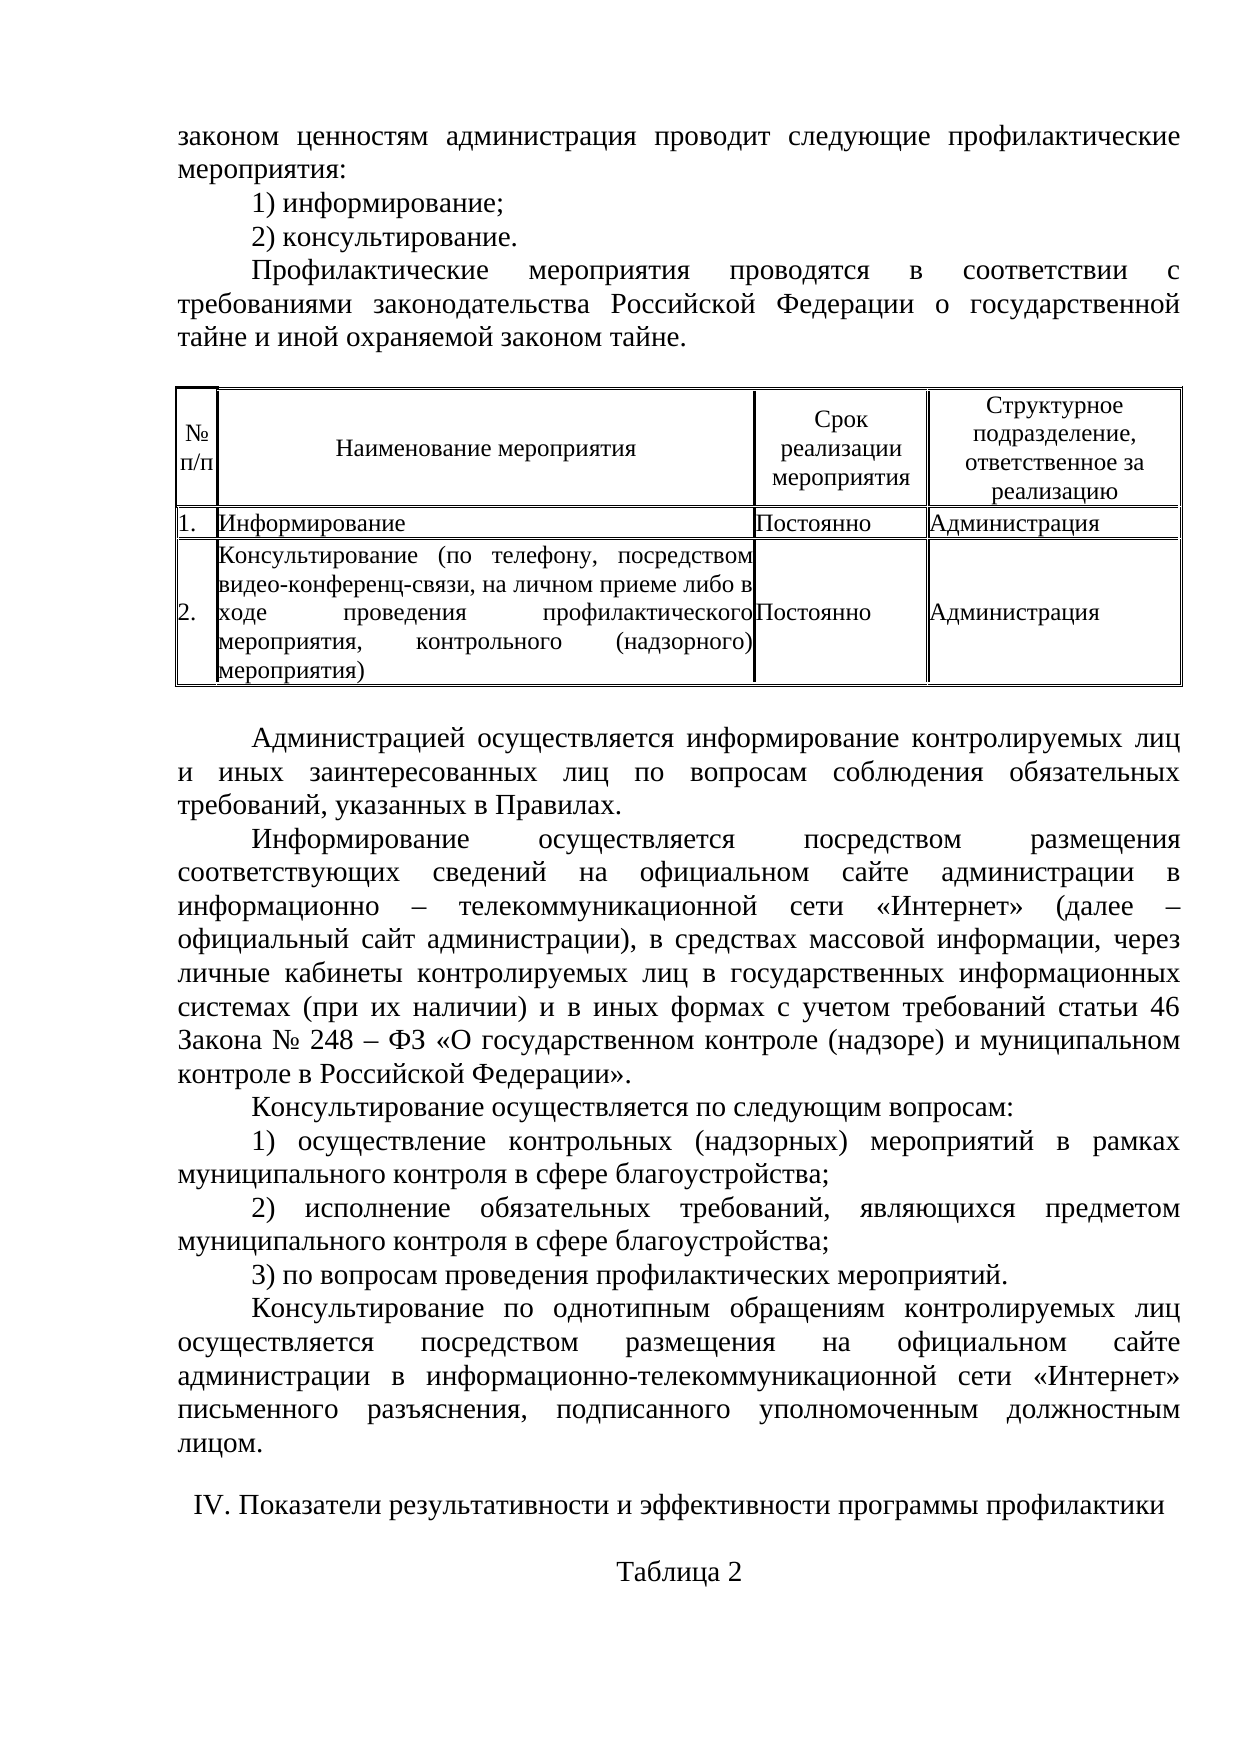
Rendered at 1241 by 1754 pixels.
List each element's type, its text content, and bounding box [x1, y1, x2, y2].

text Консультирование по однотипным обращениям контролируемых лиц осуществляется посредством размещения на официальном сайте администрации в информационно-телекоммуникационной сети «Интернет» письменного разъяснения, подписанного уполномоченным должностным лицом. [177, 1291, 1181, 1458]
table_cell 1. [177, 506, 217, 537]
table_cell Администрация [928, 537, 1181, 684]
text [177, 118, 1181, 185]
table_cell 2. [176, 537, 217, 684]
table_cell Администрация [928, 505, 1181, 537]
table_header Наименование мероприятия [219, 390, 753, 505]
table_header Срок реализации мероприятия [756, 390, 926, 505]
table_cell Консультирование (по телефону, посредством видео-конференц-связи, на личном приеме либо в ходе проведения профилактического мероприятия, контрольного (надзорного) мероприятия) [217, 540, 754, 684]
text 3) по вопросам проведения профилактических мероприятий. [177, 1257, 1181, 1291]
text 2) консультирование. [177, 219, 1181, 252]
table_cell Постоянно [754, 537, 928, 684]
text Администрацией осуществляется информирование контролируемых лиц и иных заинтересованных лиц по вопросам соблюдения обязательных требований, указанных в Правилах. [177, 720, 1181, 821]
text 1) осуществление контрольных (надзорных) мероприятий в рамках муниципального контроля в сфере благоустройства; [177, 1123, 1181, 1190]
text Профилактические мероприятия проводятся в соответствии с требованиями законодательства Российской Федерации о государственной тайне и иной охраняемой законом тайне. [177, 252, 1181, 353]
text IV. Показатели результативности и эффективности программы профилактики [177, 1487, 1181, 1521]
text Консультирование осуществляется по следующим вопросам: [177, 1089, 1181, 1123]
text Таблица 2 [177, 1554, 1181, 1588]
text Информирование осуществляется посредством размещения соответствующих сведений на официальном сайте администрации в информационно – телекоммуникационной сети «Интернет» (далее – официальный сайт администрации), в средствах массовой информации, через личные кабинеты контролируемых лиц в государственных информационных системах (при их наличии) и в иных формах с учетом требований статьи 46 Закона № 248 – ФЗ «О государственном контроле (надзоре) и муниципальном контроле в Российской Федерации». [177, 821, 1181, 1089]
table_cell Постоянно [756, 508, 926, 537]
text 1) информирование; [177, 185, 1181, 219]
table_header № п/п [177, 389, 216, 505]
table_cell Информирование [219, 508, 753, 537]
text 2) исполнение обязательных требований, являющихся предметом муниципального контроля в сфере благоустройства; [177, 1190, 1181, 1257]
table_header Структурное подразделение, ответственное за реализацию [930, 390, 1180, 505]
